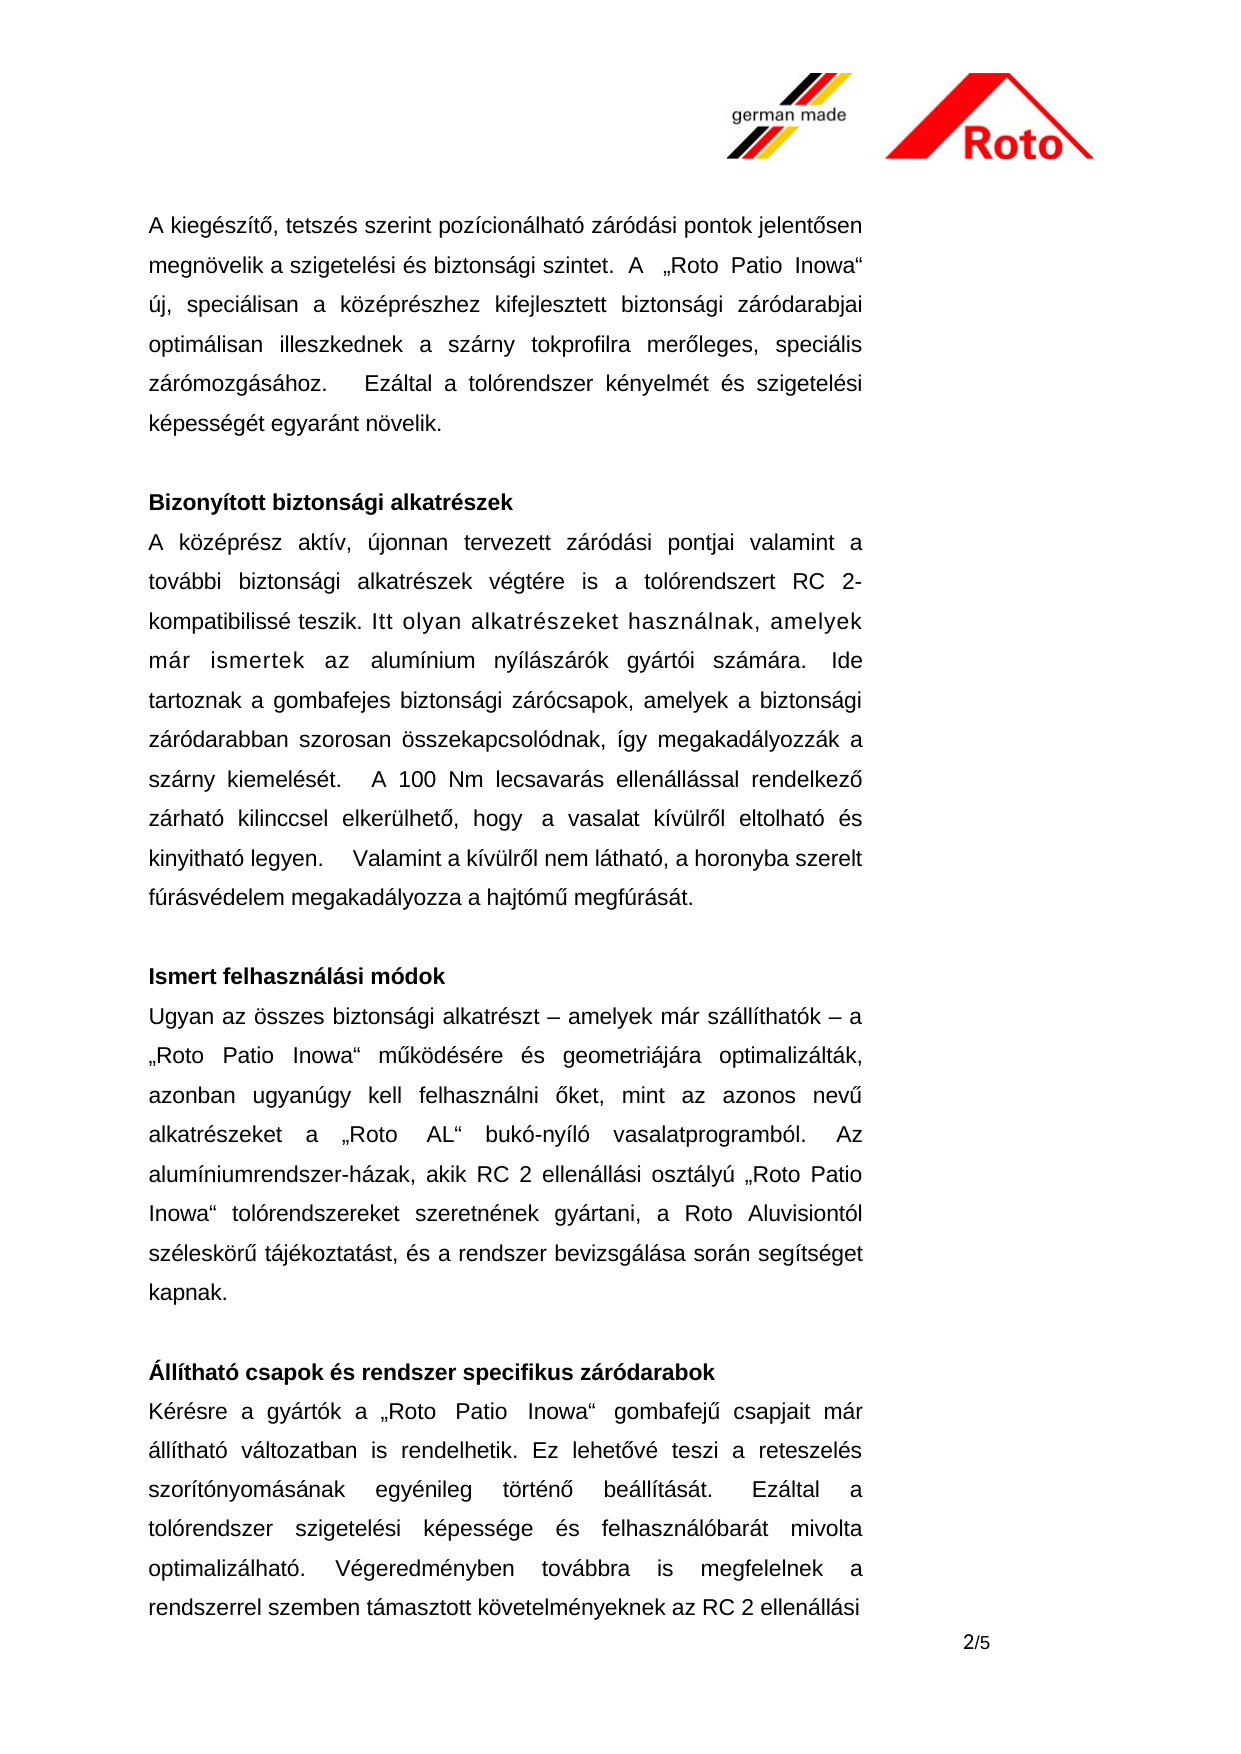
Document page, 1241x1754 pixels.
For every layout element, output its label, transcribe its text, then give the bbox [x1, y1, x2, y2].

text A kiegészítő, tetszés szerint pozícionálható záródási pontok jelentősen megnövelik a szigetelési és biztonsági szintet. A „Roto Patio Inowa“ új, speciálisan a középrészhez kifejlesztett biztonsági záródarabjai optimálisan illeszkednek a szárny tokprofilra merőleges, speciális zárómozgásához. Ezáltal a tolórendszer kényelmét és szigetelési képességét egyaránt növelik. [148, 212, 863, 436]
subtitle Állítható csapok és rendszer specifikus záródarabok [148, 1358, 1105, 1385]
text Ugyan az összes biztonsági alkatrészt – amelyek már szállíthatók – a „Roto Patio Inowa“ működésére és geometriájára optimalizálták, azonban ugyanúgy kell felhasználni őket, mint az azonos nevű alkatrészeket a „Roto AL“ bukó-nyíló vasalatprogramból. Az alumíniumrendszer-házak, akik RC 2 ellenállási osztályú „Roto Patio Inowa“ tolórendszereket szeretnének gyártani, a Roto Aluvisiontól széleskörű tájékoztatást, és a rendszer bevizsgálása során segítséget kapnak. [148, 1003, 863, 1306]
picture [726, 73, 1094, 159]
subtitle Ismert felhasználási módok [148, 963, 1105, 990]
subtitle Bizonyított biztonsági alkatrészek [148, 489, 1105, 516]
text A középrész aktív, újonnan tervezett záródási pontjai valamint a további biztonsági alkatrészek végtére is a tolórendszert RC 2-kompatibilissé teszik. Itt olyan alkatrészeket használnak, amelyek már ismertek az alumínium nyílászárók gyártói számára. Ide tartoznak a gombafejes biztonsági zárócsapok, amelyek a biztonsági záródarabban szorosan összekapcsolódnak, így megakadályozzák a szárny kiemelését. A 100 Nm lecsavarás ellenállással rendelkező zárható kilinccsel elkerülhető, hogy a vasalat kívülről eltolható és kinyitható legyen. Valamint a kívülről nem látható, a horonyba szerelt fúrásvédelem megakadályozza a hajtómű megfúrását. [148, 529, 863, 910]
text Kérésre a gyártók a „Roto Patio Inowa“ gombafejű csapjait már állítható változatban is rendelhetik. Ez lehetővé teszi a reteszelés szorítónyomásának egyénileg történő beállítását. Ezáltal a tolórendszer szigetelési képessége és felhasználóbarát mivolta optimalizálható. Végeredményben továbbra is megfelelnek a rendszerrel szemben támasztott követelményeknek az RC 2 ellenállási [148, 1398, 863, 1620]
